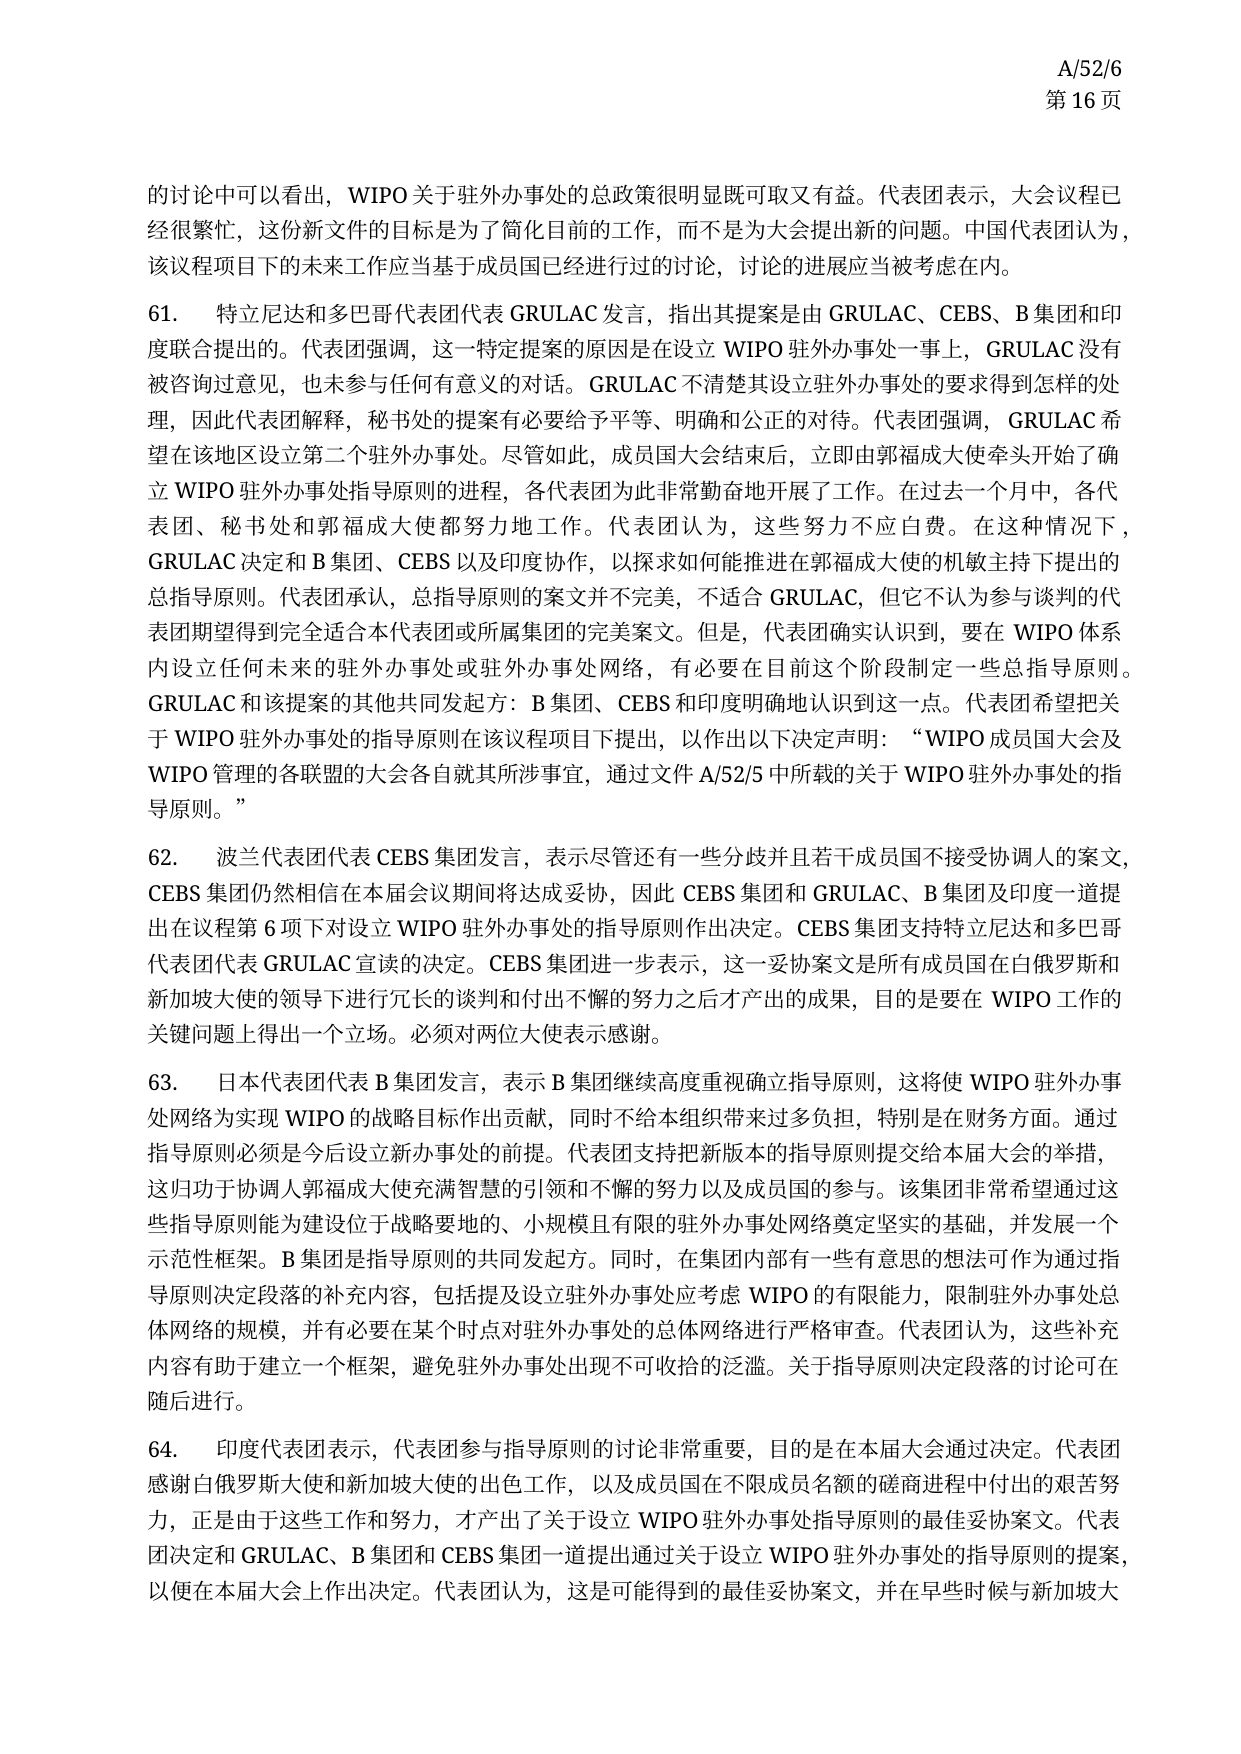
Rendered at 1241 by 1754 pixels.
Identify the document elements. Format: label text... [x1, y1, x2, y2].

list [148, 1428, 1122, 1605]
list 波兰代表团代表CEBS集团发言，表示尽管还有一些分歧并且若干成员国不接受协调人的案文，CEBS集团仍然相信在本届会议期间将达成妥协，因此CEBS集团和GRULAC、B集团及印度一道提出在议程第6项下对设立WIPO驻外办事处的指导原则作出决定。CEBS集团支持特立尼达和多巴哥代表团代表GRULAC宣读的决定。CEBS集团进一步表示，这一妥协案文是所有成员国在白俄罗斯和新加坡大使的领导下进行冗长的谈判和付出不懈的努力之后才产出的成果，目的是要在WIPO工作的关键问题上得出一个立场。必须对两位大使表示感谢。 [148, 837, 1122, 1049]
list 日本代表团代表B集团发言，表示B集团继续高度重视确立指导原则，这将使WIPO驻外办事处网络为实现WIPO的战略目标作出贡献，同时不给本组织带来过多负担，特别是在财务方面。通过指导原则必须是今后设立新办事处的前提。代表团支持把新版本的指导原则提交给本届大会的举措，这归功于协调人郭福成大使充满智慧的引领和不懈的努力以及成员国的参与。该集团非常希望通过这些指导原则能为建设位于战略要地的、小规模且有限的驻外办事处网络奠定坚实的基础，并发展一个示范性框架。B集团是指导原则的共同发起方。同时，在集团内部有一些有意思的想法可作为通过指导原则决定段落的补充内容，包括提及设立驻外办事处应考虑WIPO的有限能力，限制驻外办事处总体网络的规模，并有必要在某个时点对驻外办事处的总体网络进行严格审查。代表团认为，这些补充内容有助于建立一个框架，避免驻外办事处出现不可收拾的泛滥。关于指导原则决定段落的讨论可在随后进行。 [148, 1062, 1122, 1416]
list 特立尼达和多巴哥代表团代表GRULAC发言，指出其提案是由GRULAC、CEBS、B集团和印度联合提出的。代表团强调，这一特定提案的原因是在设立WIPO驻外办事处一事上，GRULAC没有被咨询过意见，也未参与任何有意义的对话。GRULAC不清楚其设立驻外办事处的要求得到怎样的处理，因此代表团解释，秘书处的提案有必要给予平等、明确和公正的对待。代表团强调，GRULAC希望在该地区设立第二个驻外办事处。尽管如此，成员国大会结束后，立即由郭福成大使牵头开始了确立WIPO驻外办事处指导原则的进程，各代表团为此非常勤奋地开展了工作。在过去一个月中，各代表团、秘书处和郭福成大使都努力地工作。代表团认为，这些努力不应白费。在这种情况下，GRULAC决定和B集团、CEBS以及印度协作，以探求如何能推进在郭福成大使的机敏主持下提出的总指导原则。代表团承认，总指导原则的案文并不完美，不适合GRULAC，但它不认为参与谈判的代表团期望得到完全适合本代表团或所属集团的完美案文。但是，代表团确实认识到，要在WIPO体系内设立任何未来的驻外办事处或驻外办事处网络，有必要在目前这个阶段制定一些总指导原则。GRULAC和该提案的其他共同发起方：B集团、CEBS和印度明确地认识到这一点。代表团希望把关于WIPO驻外办事处的指导原则在该议程项目下提出，以作出以下决定声明：“WIPO成员国大会及WIPO管理的各联盟的大会各自就其所涉事宜，通过文件A/52/5中所载的关于WIPO驻外办事处的指导原则。” [148, 293, 1122, 824]
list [148, 174, 1122, 280]
